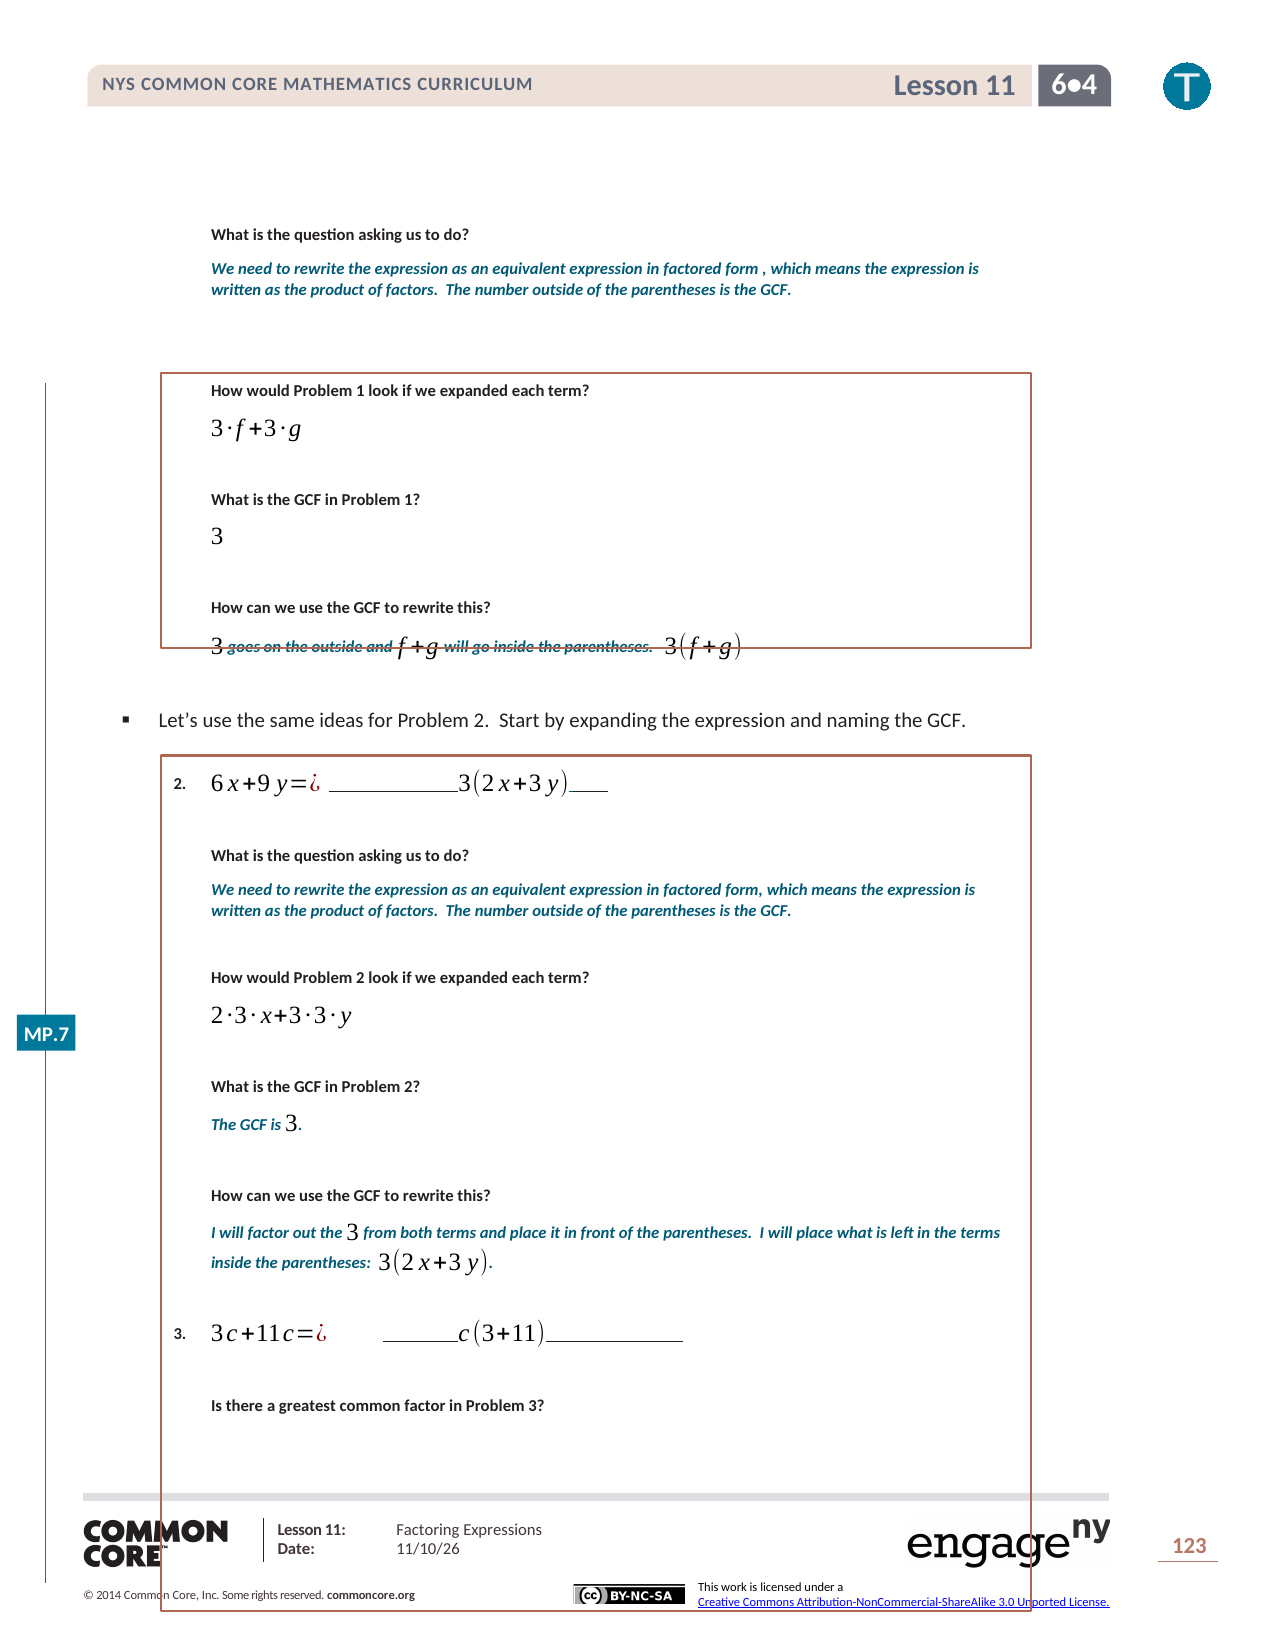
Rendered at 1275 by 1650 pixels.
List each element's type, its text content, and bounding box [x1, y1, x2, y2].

text We need to rewrite the expression as an equivalent expression in factored form, which means the expression is written as the product of factors. The number outside of the parentheses is the GCF. [211, 879, 1018, 921]
text What is the GCF in Problem 2? [211, 1076, 1018, 1097]
picture [572, 1584, 685, 1604]
text Let’s use the same ideas for Problem 2. Start by expanding the expression and naming the GCF. [121, 708, 1108, 733]
picture [162, 1515, 232, 1572]
text The GCF is . [211, 1110, 1018, 1138]
text How can we use the GCF to rewrite this? [211, 598, 1018, 618]
text What is the GCF in Problem 1? [211, 489, 1018, 509]
text What is the question asking us to do? [211, 224, 1018, 244]
text How would Problem 2 look if we expanded each term? [211, 968, 1018, 988]
text goes on the outside and will go inside the parentheses. [211, 631, 1018, 647]
text What is the question asking us to do? [211, 845, 1018, 866]
text We need to rewrite the expression as an equivalent expression in factored form , which means the expression is written as the product of factors. The number outside of the parentheses is the GCF. [211, 258, 1018, 299]
text How can we use the GCF to rewrite this? [211, 1185, 1018, 1205]
picture [1032, 1515, 1110, 1569]
text I will factor out the from both terms and place it in front of the parentheses. I will place what is left in the terms inside the parentheses: . [211, 1219, 1018, 1277]
picture [79, 1515, 160, 1572]
picture [906, 1515, 1030, 1569]
text Is there a greatest common factor in Problem 3? [211, 1395, 1018, 1416]
text How would Problem 1 look if we expanded each term? [211, 381, 1018, 401]
